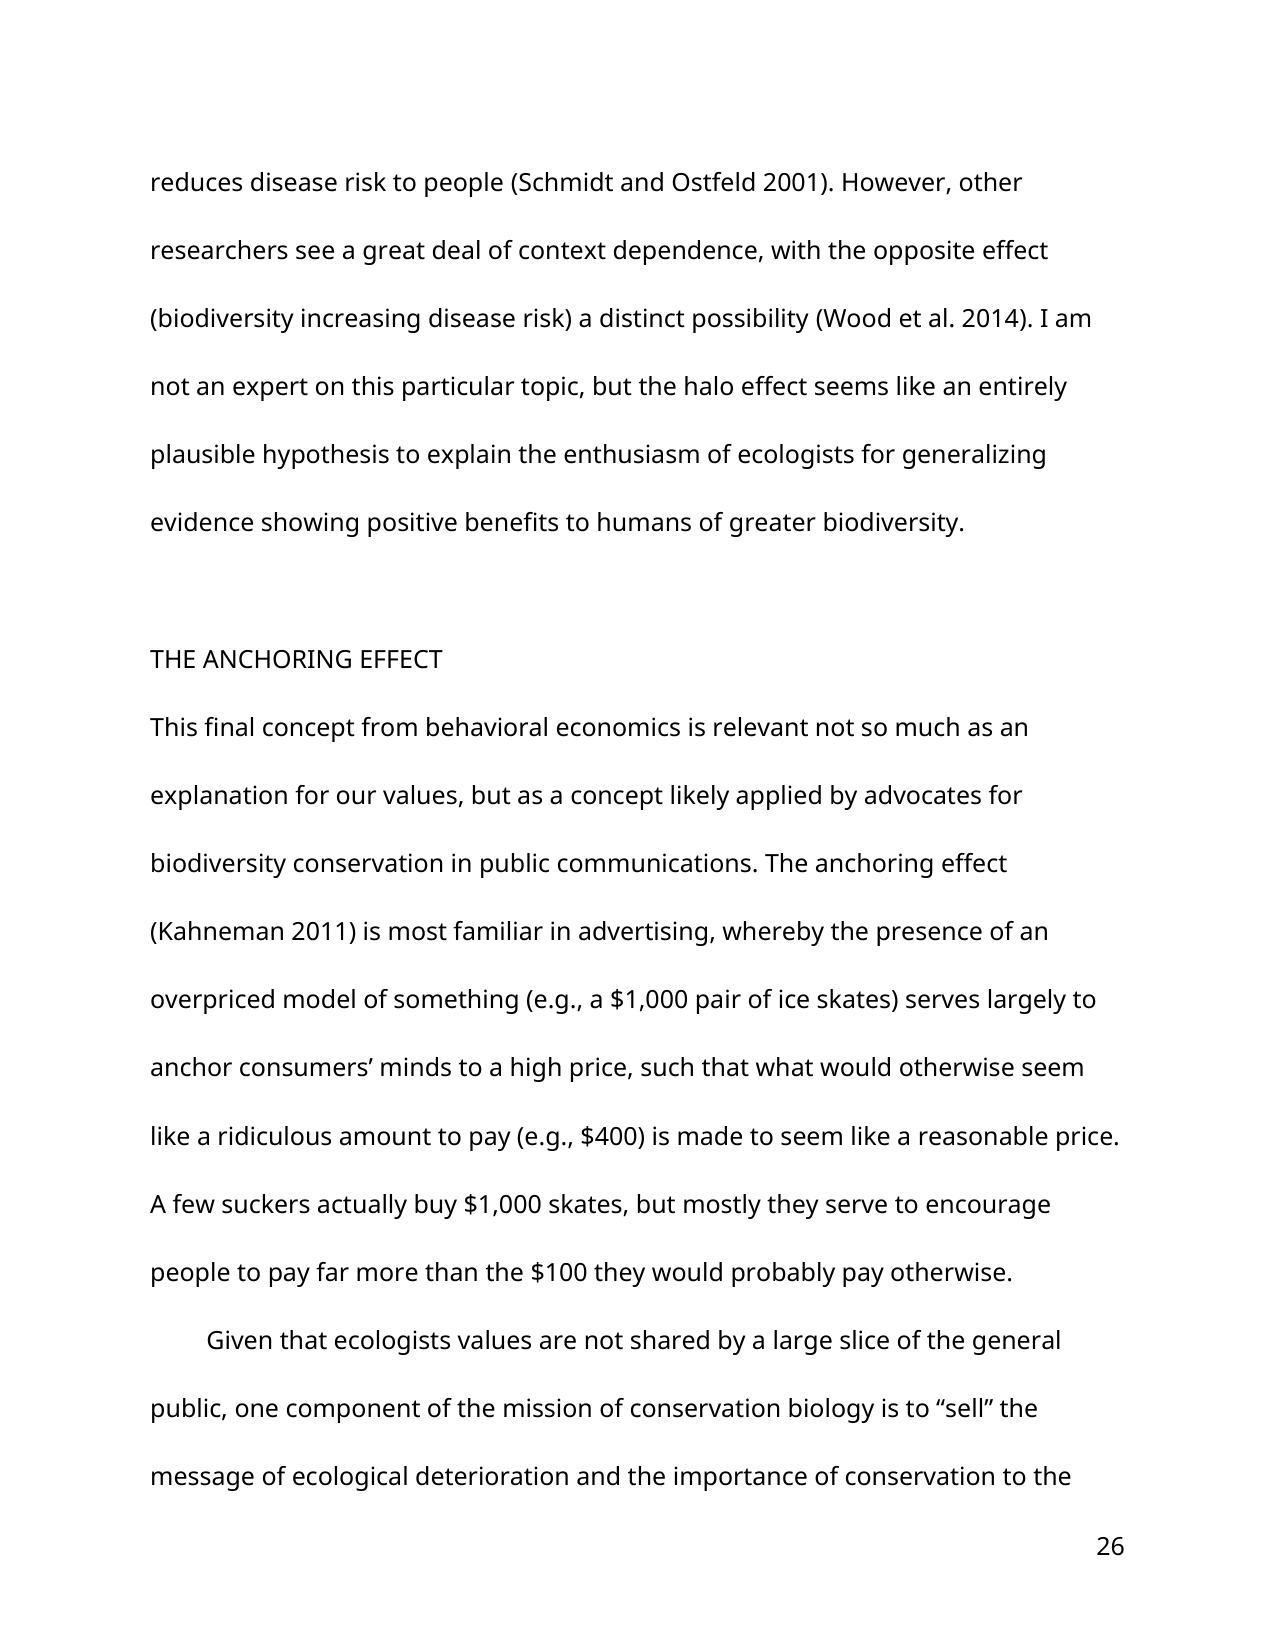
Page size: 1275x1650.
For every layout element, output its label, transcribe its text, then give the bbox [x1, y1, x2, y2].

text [150, 164, 1125, 539]
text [150, 1322, 1125, 1493]
text This final concept from behavioral economics is relevant not so much as an explanation for our values, but as a concept likely applied by advocates for biodiversity conservation in public communications. The anchoring effect (Kahneman 2011) is most familiar in advertising, whereby the presence of an overpriced model of something (e.g., a $1,000 pair of ice skates) serves largely to anchor consumers’ minds to a high price, such that what would otherwise seem like a ridiculous amount to pay (e.g., $400) is made to seem like a reasonable price. A few suckers actually buy $1,000 skates, but mostly they serve to encourage people to pay far more than the $100 they would probably pay otherwise. [150, 709, 1125, 1288]
text THE ANCHORING EFFECT [150, 641, 1125, 675]
